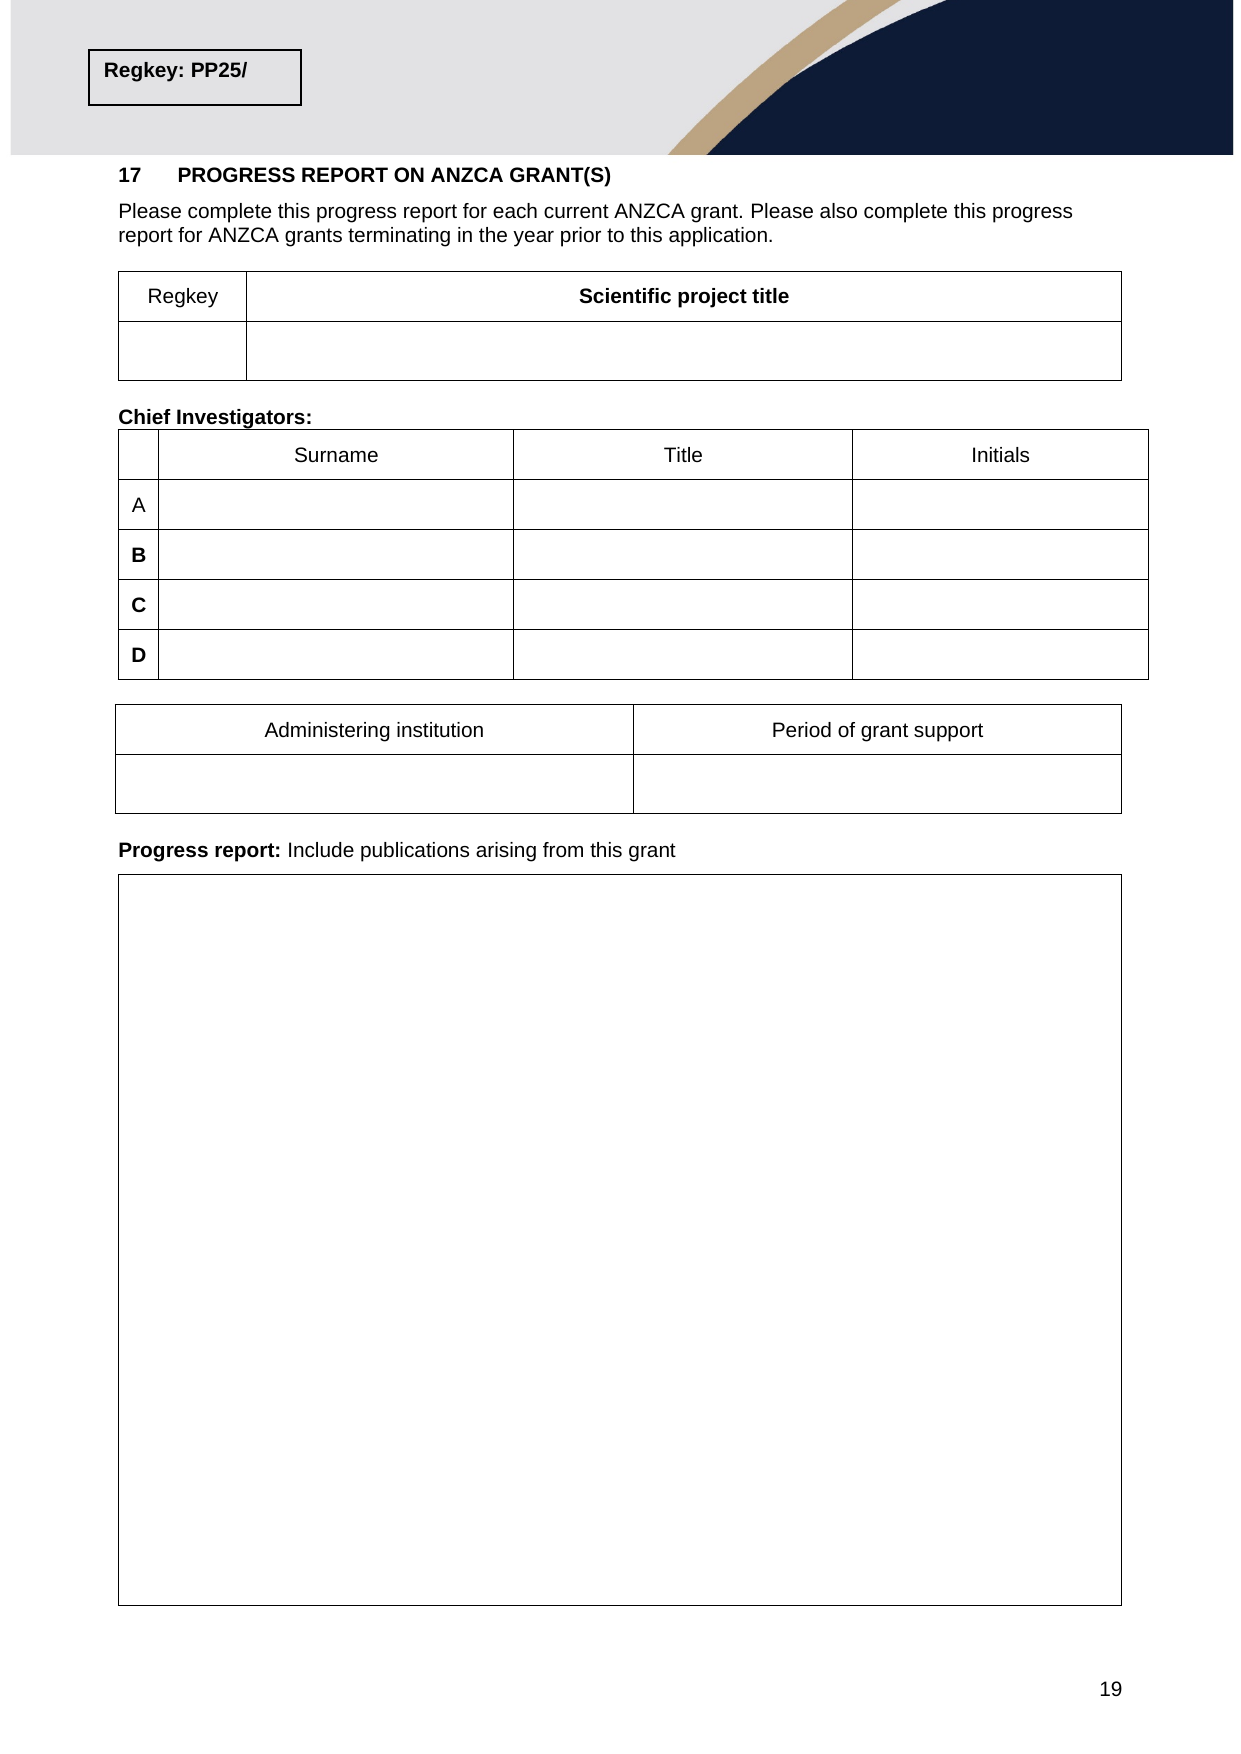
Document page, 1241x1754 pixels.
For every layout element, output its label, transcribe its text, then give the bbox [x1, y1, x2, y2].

table_cell [514, 630, 852, 679]
table_header Period of grant support [634, 705, 1121, 754]
table_cell [159, 630, 513, 679]
table_cell [853, 630, 1148, 679]
text 17 Progress Report on ANZCA Grant(s) [118, 162, 1122, 186]
table_header Initials [853, 430, 1148, 479]
table_cell [634, 755, 1121, 813]
table_header [119, 430, 158, 479]
text Progress report: Include publications arising from this grant [118, 838, 1122, 862]
table_cell D [119, 630, 158, 679]
table_header Surname [159, 430, 513, 479]
table_cell [159, 530, 513, 579]
table_cell [159, 480, 513, 529]
table_cell A [119, 480, 158, 529]
table_cell [116, 755, 633, 813]
table_cell [514, 580, 852, 629]
table_header Title [514, 430, 852, 479]
table_cell C [119, 580, 158, 629]
picture [0, 0, 1241, 1638]
table_header Regkey [119, 272, 246, 321]
table_cell [247, 322, 1121, 380]
text Please complete this progress report for each current ANZCA grant. Please also complete this progress report for ANZCA grants terminating in the year prior to this application. [118, 199, 1122, 247]
table_cell [514, 480, 852, 529]
table_header Administering institution [116, 705, 633, 754]
table_header [119, 875, 1121, 1604]
table_cell [514, 530, 852, 579]
table_cell [853, 580, 1148, 629]
text Chief Investigators: [118, 405, 1122, 429]
table_cell B [119, 530, 158, 579]
table_header Scientific project title [247, 272, 1121, 321]
table_cell [159, 580, 513, 629]
table_cell [853, 530, 1148, 579]
table_cell [119, 322, 246, 380]
table_cell [853, 480, 1148, 529]
